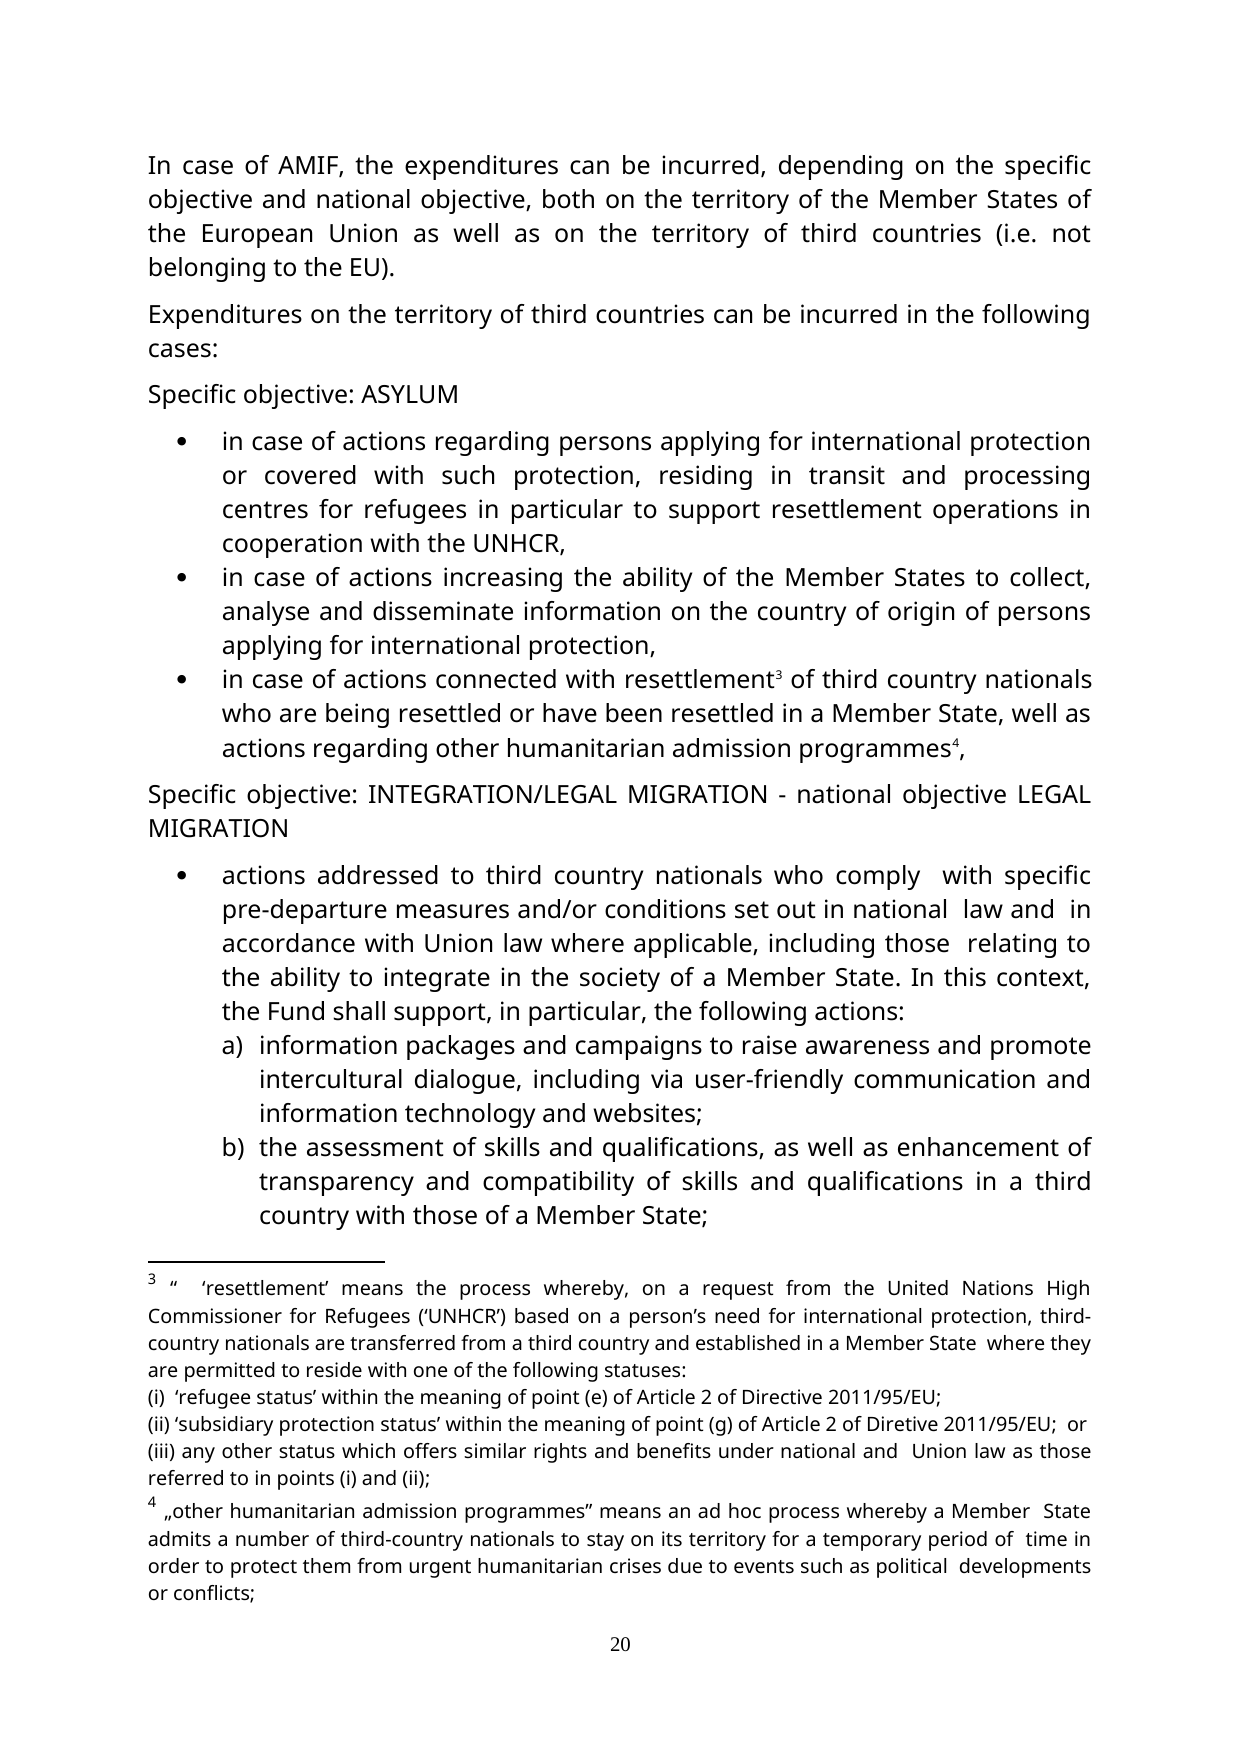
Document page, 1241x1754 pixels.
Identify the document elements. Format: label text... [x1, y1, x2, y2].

text Expenditures on the territory of third countries can be incurred in the following cases: [148, 296, 1093, 364]
text Specific objective: INTEGRATION/LEGAL MIGRATION - national objective LEGAL MIGRATION [148, 777, 1093, 845]
text Specific objective: ASYLUM [148, 377, 1093, 411]
list actions addressed to third country nationals who comply with specific pre-departure measures and/or conditions set out in national law and in accordance with Union law where applicable, including those relating to the ability to integrate in the society of a Member State. In this context, the Fund shall support, in particular, the following actions: [177, 857, 1092, 1028]
list in case of actions regarding persons applying for international protection or covered with such protection, residing in transit and processing centres for refugees in particular to support resettlement operations in cooperation with the UNHCR, [177, 424, 1092, 560]
list the assessment of skills and qualifications, as well as enhancement of transparency and compatibility of skills and qualifications in a third country with those of a Member State; [221, 1130, 1092, 1232]
list in case of actions connected with resettlement of third country nationals who are being resettled or have been resettled in a Member State, well as actions regarding other humanitarian admission programmes, [177, 662, 1092, 764]
list information packages and campaigns to raise awareness and promote intercultural dialogue, including via user-friendly communication and information technology and websites; [221, 1028, 1092, 1130]
text In case of AMIF, the expenditures can be incurred, depending on the specific objective and national objective, both on the territory of the Member States of the European Union as well as on the territory of third countries (i.e. not belonging to the EU). [148, 148, 1093, 284]
list in case of actions increasing the ability of the Member States to collect, analyse and disseminate information on the country of origin of persons applying for international protection, [177, 560, 1092, 662]
